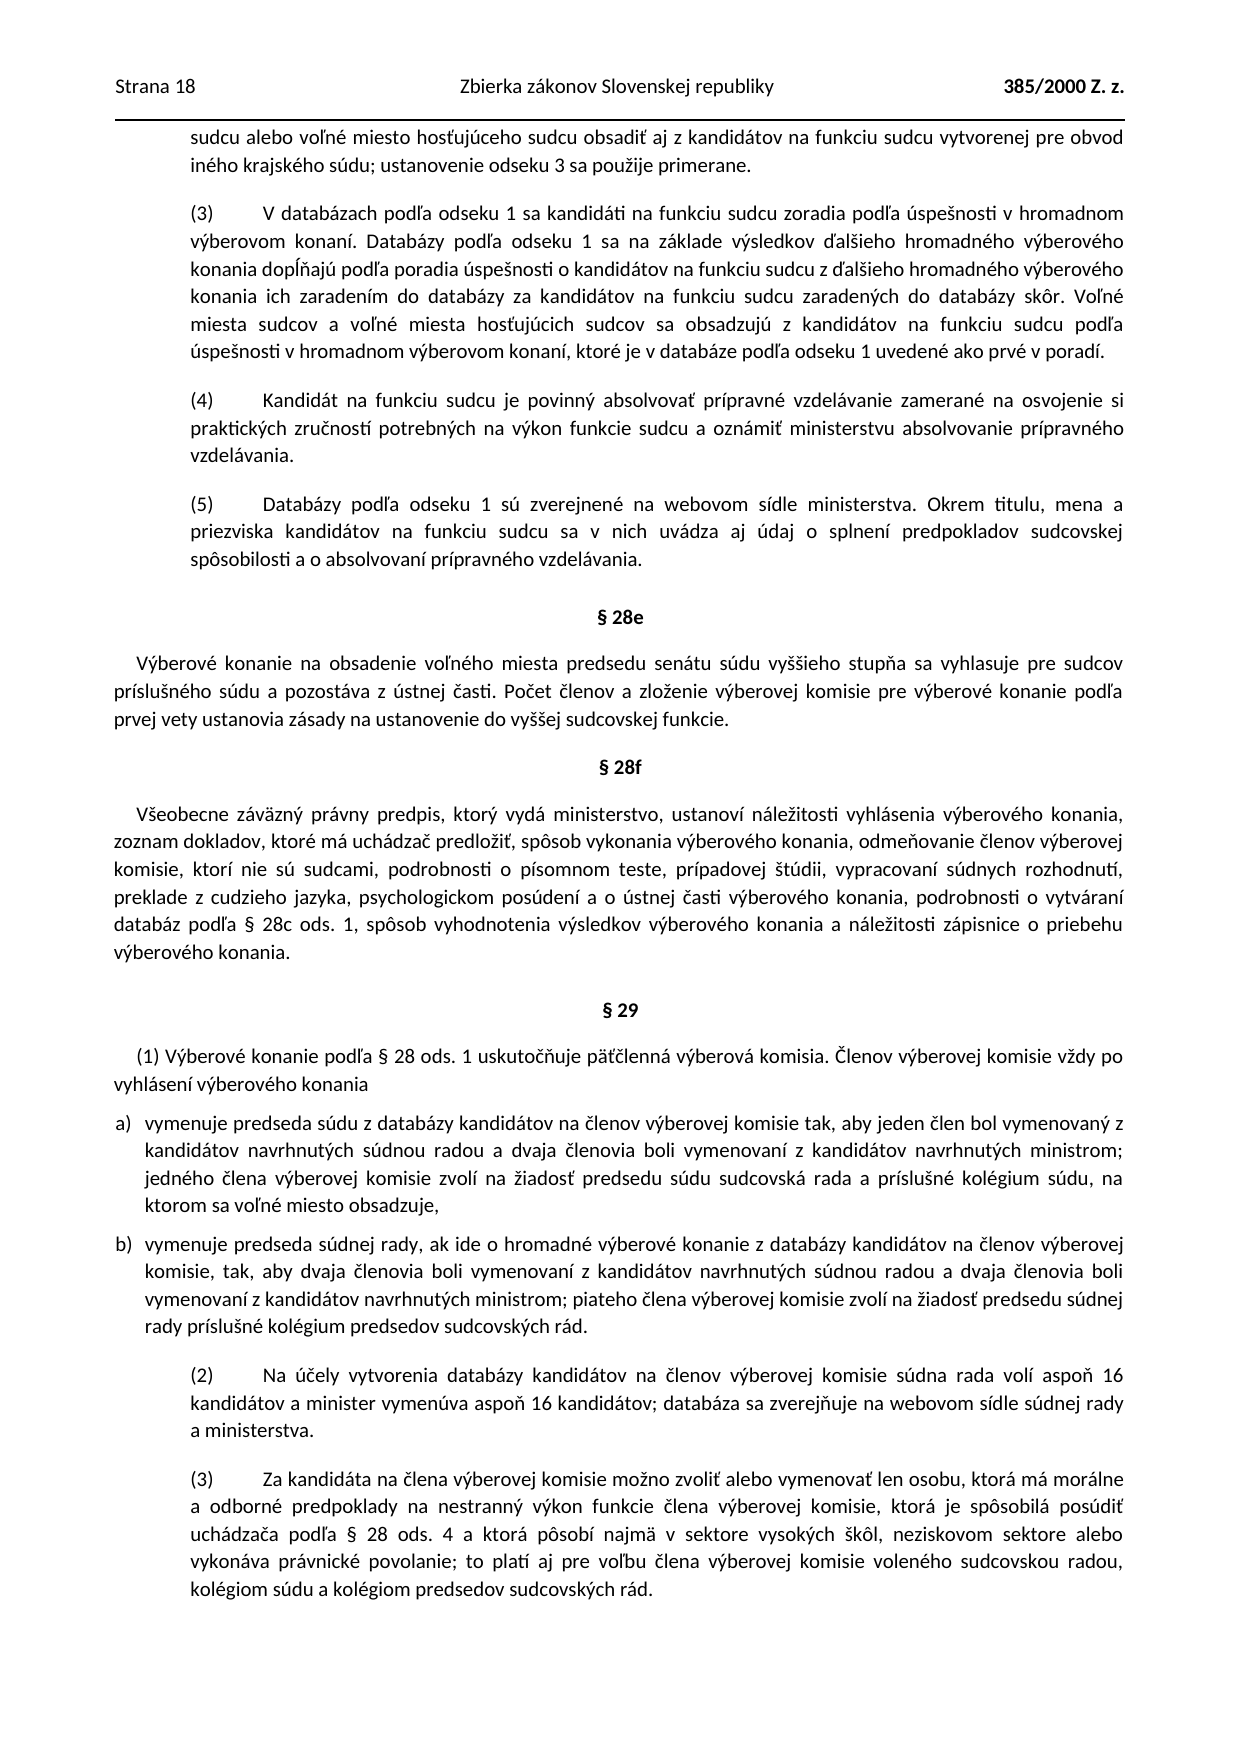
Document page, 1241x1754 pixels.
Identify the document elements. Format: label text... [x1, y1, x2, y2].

text § 28f [143, 754, 1097, 780]
list Na účely vytvorenia databázy kandidátov na členov výberovej komisie súdna rada volí aspoň 16 kandidátov a minister vymenúva aspoň 16 kandidátov; databáza sa zverejňuje na webovom sídle súdnej rady a ministerstva. [190, 1362, 1125, 1443]
text Všeobecne záväzný právny predpis, ktorý vydá ministerstvo, ustanoví náležitosti vyhlásenia výberového konania, zoznam dokladov, ktoré má uchádzač predložiť, spôsob vykonania výberového konania, odmeňovanie členov výberovej komisie, ktorí nie sú sudcami, podrobnosti o písomnom teste, prípadovej štúdii, vypracovaní súdnych rozhodnutí, preklade z cudzieho jazyka, psychologickom posúdení a o ústnej časti výberového konania, podrobnosti o vytváraní databáz podľa § 28c ods. 1, spôsob vyhodnotenia výsledkov výberového konania a náležitosti zápisnice o priebehu výberového konania. [113, 801, 1125, 964]
text (1) Výberové konanie podľa § 28 ods. 1 uskutočňuje päťčlenná výberová komisia. Členov výberovej komisie vždy po vyhlásení výberového konania [113, 1044, 1125, 1097]
list V databázach podľa odseku 1 sa kandidáti na funkciu sudcu zoradia podľa úspešnosti v hromadnom výberovom konaní. Databázy podľa odseku 1 sa na základe výsledkov ďalšieho hromadného výberového konania dopĺňajú podľa poradia úspešnosti o kandidátov na funkciu sudcu z ďalšieho hromadného výberového konania ich zaradením do databázy za kandidátov na funkciu sudcu zaradených do databázy skôr. Voľné miesta sudcov a voľné miesta hosťujúcich sudcov sa obsadzujú z kandidátov na funkciu sudcu podľa úspešnosti v hromadnom výberovom konaní, ktoré je v databáze podľa odseku 1 uvedené ako prvé v poradí. [190, 201, 1125, 364]
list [190, 101, 1125, 178]
list vymenuje predseda súdu z databázy kandidátov na členov výberovej komisie tak, aby jeden člen bol vymenovaný z kandidátov navrhnutých súdnou radou a dvaja členovia boli vymenovaní z kandidátov navrhnutých ministrom; jedného člena výberovej komisie zvolí na žiadosť predsedu súdu sudcovská rada a príslušné kolégium súdu, na ktorom sa voľné miesto obsadzuje, [115, 1110, 1125, 1218]
list vymenuje predseda súdnej rady, ak ide o hromadné výberové konanie z databázy kandidátov na členov výberovej komisie, tak, aby dvaja členovia boli vymenovaní z kandidátov navrhnutých súdnou radou a dvaja členovia boli vymenovaní z kandidátov navrhnutých ministrom; piateho člena výberovej komisie zvolí na žiadosť predsedu súdnej rady príslušné kolégium predsedov sudcovských rád. [115, 1231, 1125, 1339]
list Kandidát na funkciu sudcu je povinný absolvovať prípravné vzdelávanie zamerané na osvojenie si praktických zručností potrebných na výkon funkcie sudcu a oznámiť ministerstvu absolvovanie prípravného vzdelávania. [190, 387, 1125, 468]
text § 29 [143, 997, 1097, 1022]
list Za kandidáta na člena výberovej komisie možno zvoliť alebo vymenovať len osobu, ktorá má morálne a odborné predpoklady na nestranný výkon funkcie člena výberovej komisie, ktorá je spôsobilá posúdiť uchádzača podľa § 28 ods. 4 a ktorá pôsobí najmä v sektore vysokých škôl, neziskovom sektore alebo vykonáva právnické povolanie; to platí aj pre voľbu člena výberovej komisie voleného sudcovskou radou, kolégiom súdu a kolégiom predsedov sudcovských rád. [190, 1466, 1125, 1602]
text § 28e [143, 604, 1097, 629]
text Výberové konanie na obsadenie voľného miesta predsedu senátu súdu vyššieho stupňa sa vyhlasuje pre sudcov príslušného súdu a pozostáva z ústnej časti. Počet členov a zloženie výberovej komisie pre výberové konanie podľa prvej vety ustanovia zásady na ustanovenie do vyššej sudcovskej funkcie. [113, 651, 1125, 731]
list Databázy podľa odseku 1 sú zverejnené na webovom sídle ministerstva. Okrem titulu, mena a priezviska kandidátov na funkciu sudcu sa v nich uvádza aj údaj o splnení predpokladov sudcovskej spôsobilosti a o absolvovaní prípravného vzdelávania. [190, 491, 1125, 571]
